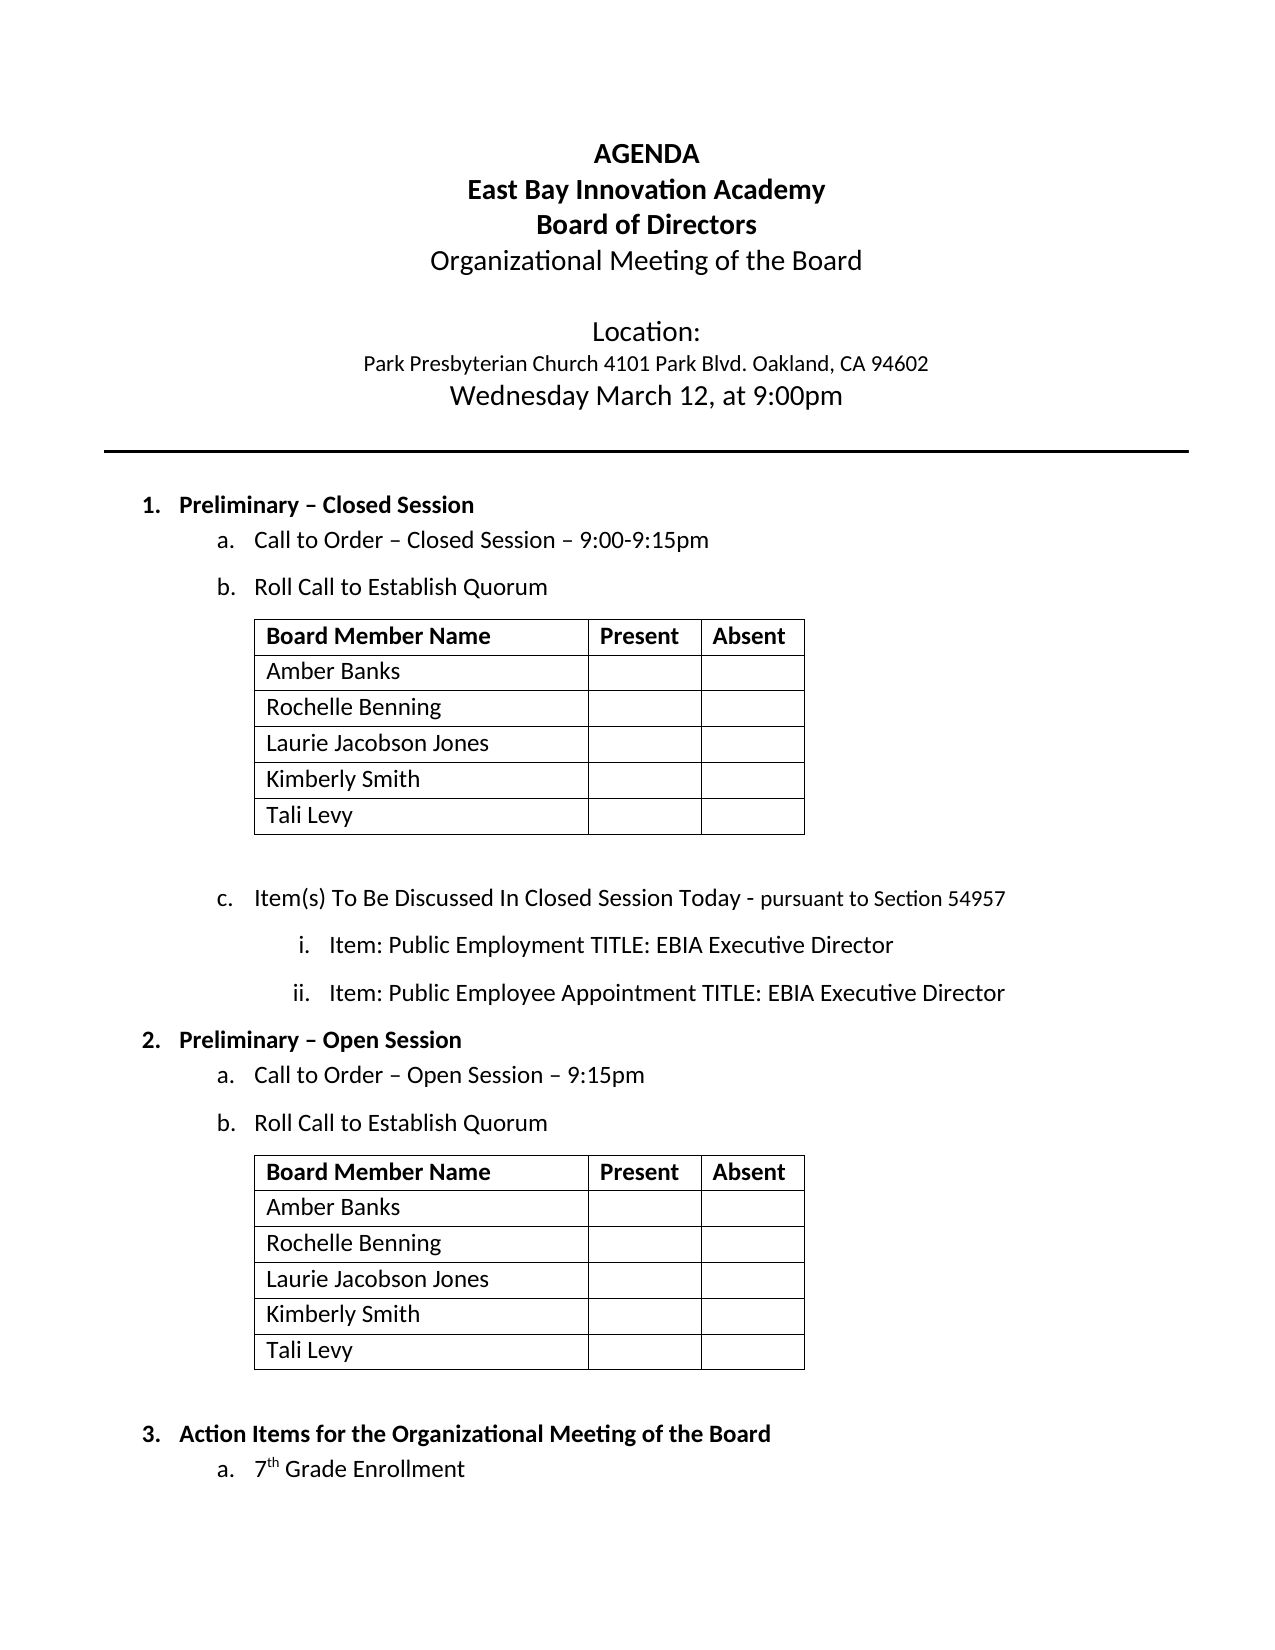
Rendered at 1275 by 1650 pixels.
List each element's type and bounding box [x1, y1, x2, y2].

table_header [93, 135, 1200, 1500]
